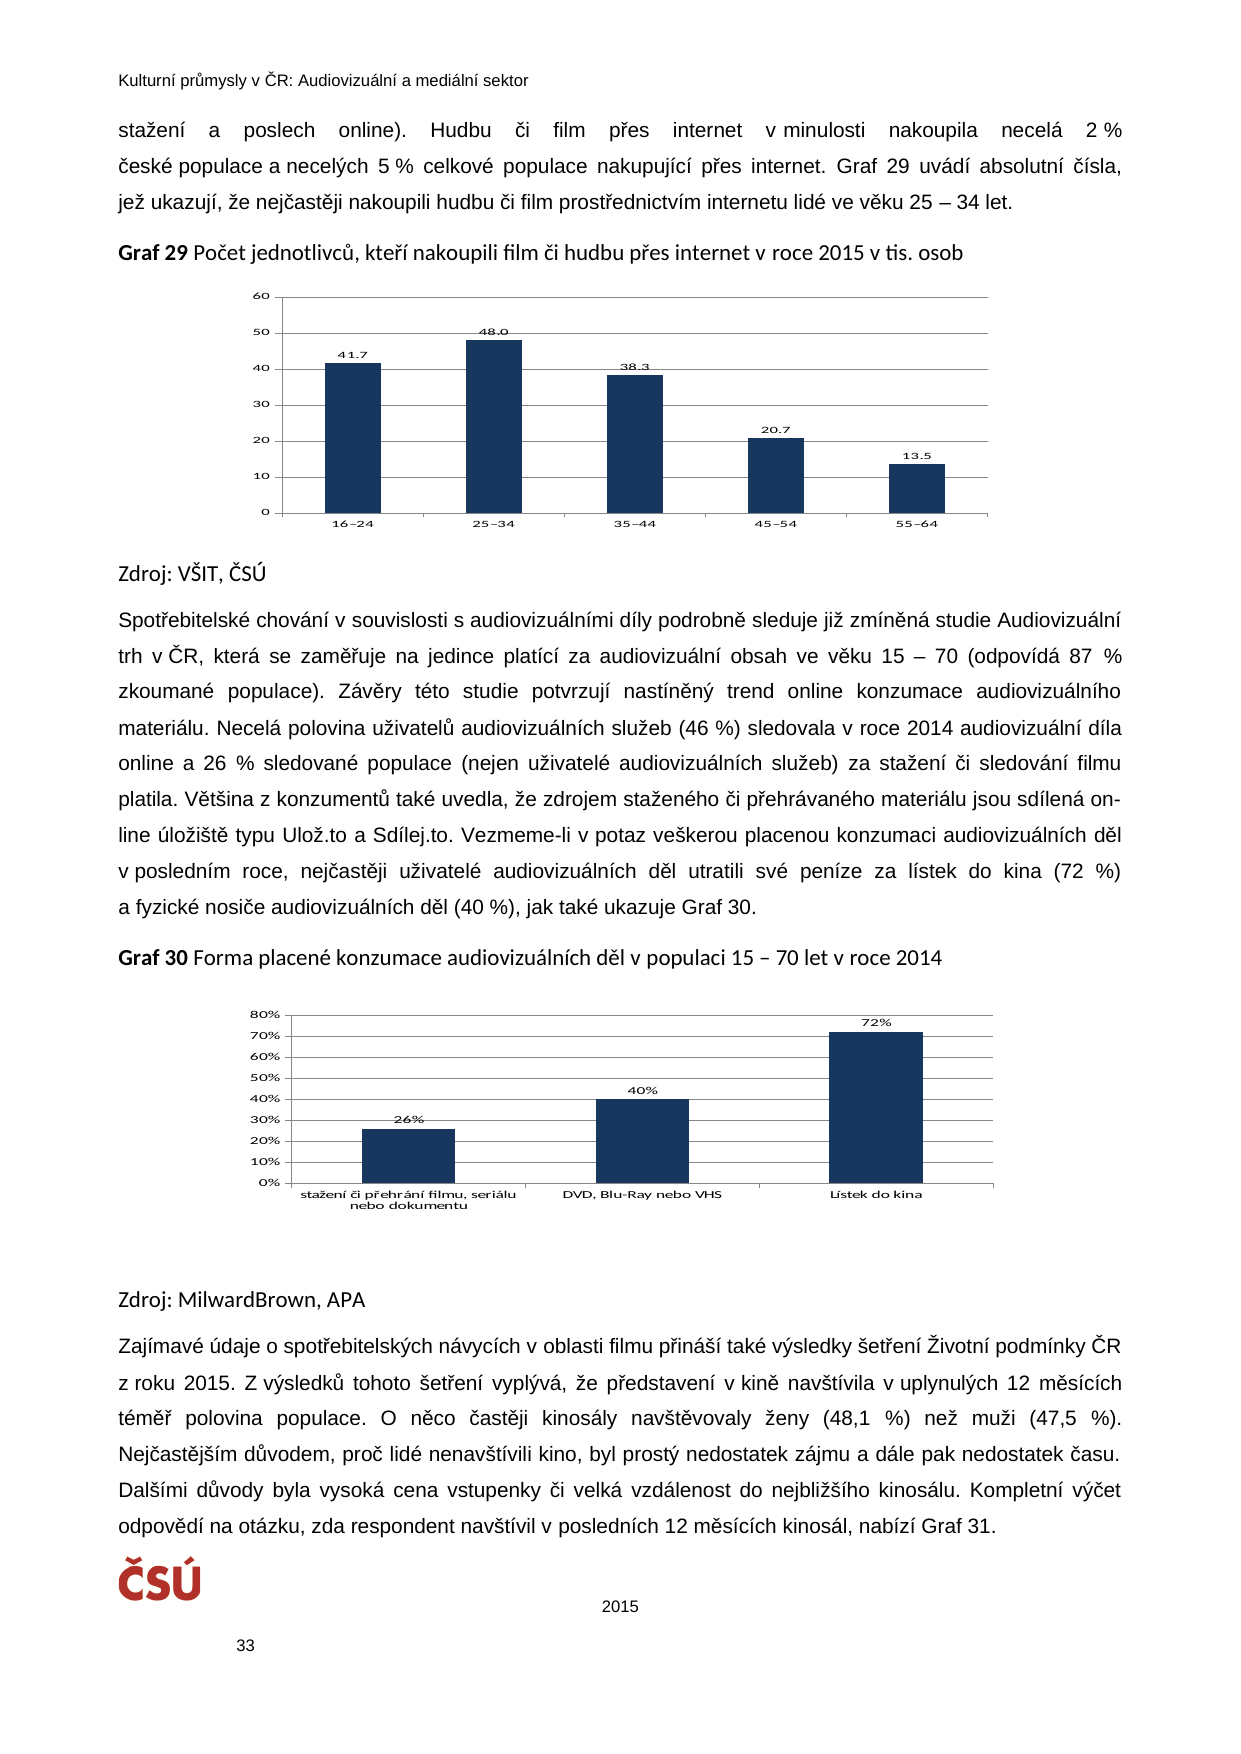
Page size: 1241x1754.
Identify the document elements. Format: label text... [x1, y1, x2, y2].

text Zdroj: MilwardBrown, APA [118, 1286, 1122, 1313]
text Graf 29 Počet jednotlivců, kteří nakoupili film či hudbu přes internet v roce 2015 v tis. osob [118, 238, 1122, 266]
text Zdroj: VŠIT, ČSÚ [118, 559, 1122, 587]
text Zajímavé údaje o spotřebitelských návycích v oblasti filmu přináší také výsledky šetření Životní podmínky ČR z roku 2015. Z výsledků tohoto šetření vyplývá, že představení v kině navštívila v uplynulých 12 měsících téměř polovina populace. O něco častěji kinosály navštěvovaly ženy (48,1 %) než muži (47,5 %). Nejčastějším důvodem, proč lidé nenavštívili kino, byl prostý nedostatek zájmu a dále pak nedostatek času. Dalšími důvody byla vysoká cena vstupenky či velká vzdálenost do nejbližšího kinosálu. Kompletní výčet odpovědí na otázku, zda respondent navštívil v posledních 12 měsících kinosál, nabízí Graf 31. [118, 1334, 1122, 1538]
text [118, 118, 1122, 214]
text Graf 30 Forma placené konzumace audiovizuálních děl v populaci 15 – 70 let v roce 2014 [118, 943, 1122, 971]
picture [118, 1556, 200, 1601]
text Spotřebitelské chování v souvislosti s audiovizuálními díly podrobně sleduje již zmíněná studie Audiovizuální trh v ČR, která se zaměřuje na jedince platící za audiovizuální obsah ve věku 15 – 70 (odpovídá 87 % zkoumané populace). Závěry této studie potvrzují nastíněný trend online konzumace audiovizuálního materiálu. Necelá polovina uživatelů audiovizuálních služeb (46 %) sledovala v roce 2014 audiovizuální díla online a 26 % sledované populace (nejen uživatelé audiovizuálních služeb) za stažení či sledování filmu platila. Většina z konzumentů také uvedla, že zdrojem staženého či přehrávaného materiálu jsou sdílená on-line úložiště typu Ulož.to a Sdílej.to. Vezmeme-li v potaz veškerou placenou konzumaci audiovizuálních děl v posledním roce, nejčastěji uživatelé audiovizuálních děl utratili své peníze za lístek do kina (72 %) a fyzické nosiče audiovizuálních děl (40 %), jak také ukazuje Graf 30. [118, 607, 1122, 919]
